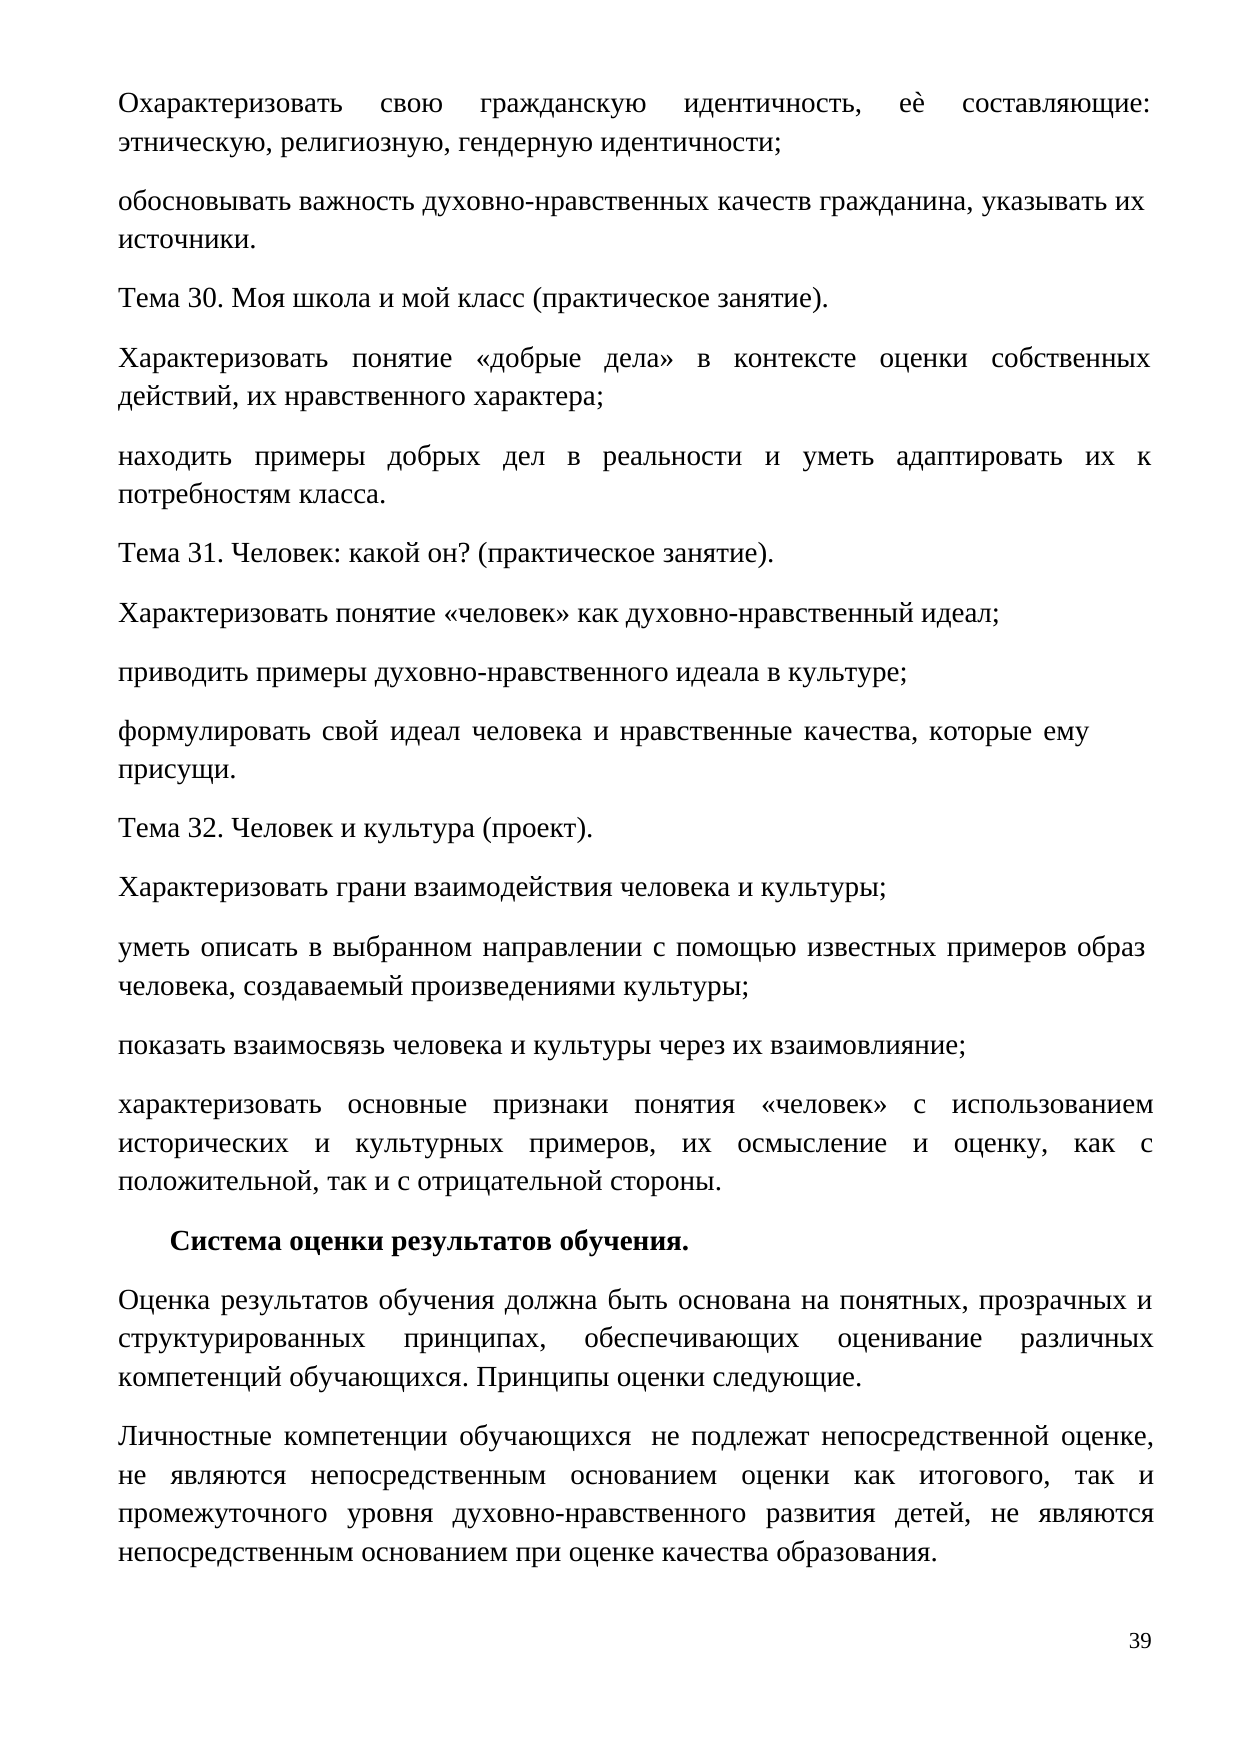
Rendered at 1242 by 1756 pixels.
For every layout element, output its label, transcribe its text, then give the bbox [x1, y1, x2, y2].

text Личностные компетенции обучающихся не подлежат непосредственной оценке, не являются непосредственным основанием оценки как итогового, так и промежуточного уровня духовно-нравственного развития детей, не являются непосредственным основанием при оценке качества образования. [118, 1418, 1154, 1568]
text Тема 32. Человек и культура (проект). [118, 810, 1183, 843]
text Тема 31. Человек: какой он? (практическое занятие). [118, 536, 1183, 569]
text обосновывать важность духовно-нравственных качеств гражданина, указывать их источники. [118, 183, 1183, 255]
text Тема 30. Моя школа и мой класс (практическое занятие). [118, 280, 1183, 313]
text Характеризовать понятие «добрые дела» в контексте оценки собственных действий, их нравственного характера; [118, 340, 1151, 412]
text Характеризовать грани взаимодействия человека и культуры; [118, 869, 1183, 903]
text показать взаимосвязь человека и культуры через их взаимовлияние; [118, 1027, 1183, 1060]
text Оценка результатов обучения должна быть основана на понятных, прозрачных и структурированных принципах, обеспечивающих оценивание различных компетенций обучающихся. Принципы оценки следующие. [118, 1282, 1154, 1393]
text Система оценки результатов обучения. [169, 1223, 1183, 1257]
text характеризовать основные признаки понятия «человек» с использованием исторических и культурных примеров, их осмысление и оценку, как с положительной, так и с отрицательной стороны. [118, 1086, 1154, 1197]
text уметь описать в выбранном направлении с помощью известных примеров образ человека, создаваемый произведениями культуры; [118, 929, 1183, 1001]
text Характеризовать понятие «человек» как духовно-нравственный идеал; приводить примеры духовно-нравственного идеала в культуре; [118, 595, 1003, 687]
text находить примеры добрых дел в реальности и уметь адаптировать их к потребностям класса. [118, 438, 1152, 510]
text формулировать свой идеал человека и нравственные качества, которые ему присущи. [118, 713, 1183, 785]
text Охарактеризовать свою гражданскую идентичность, еѐ составляющие: этническую, религиозную, гендерную идентичности; [118, 85, 1152, 157]
